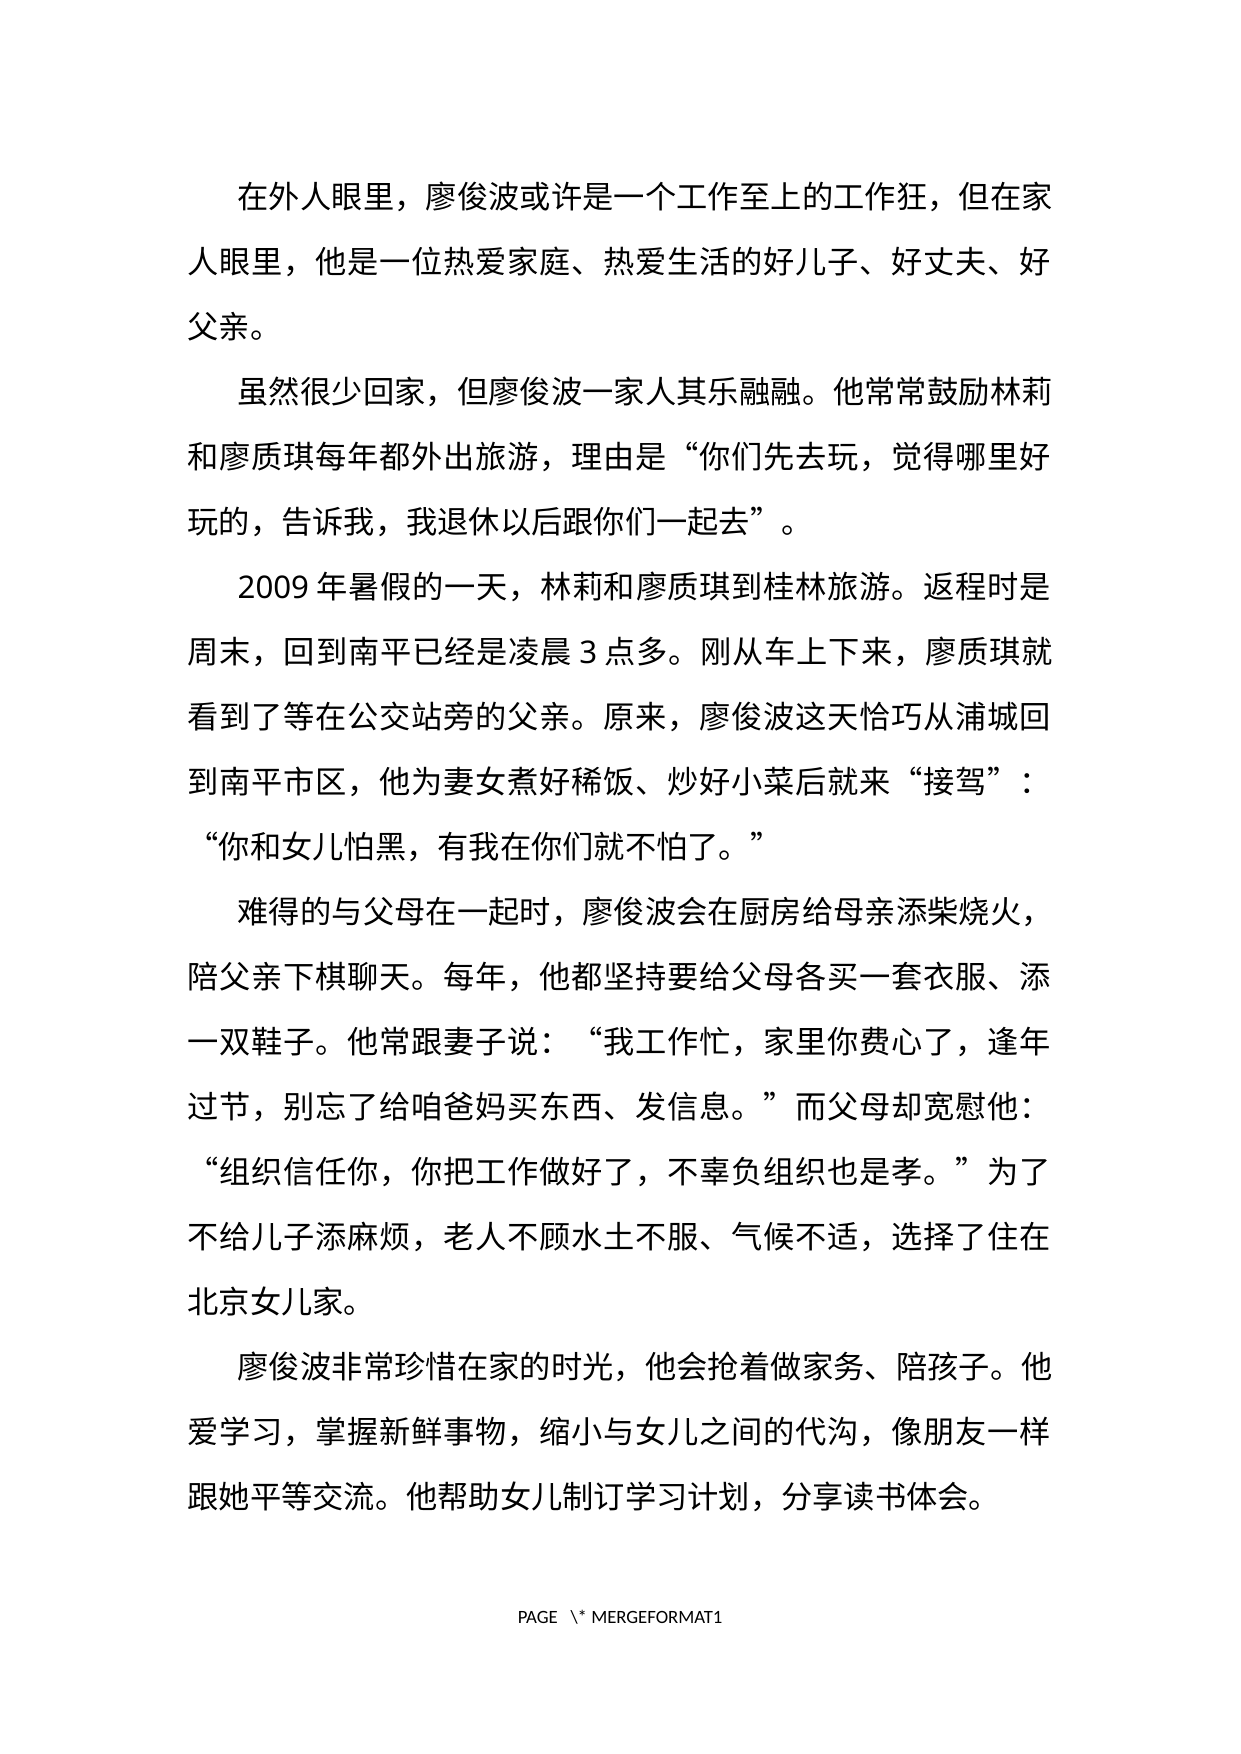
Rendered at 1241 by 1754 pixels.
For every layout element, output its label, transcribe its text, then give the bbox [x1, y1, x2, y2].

text 2009年暑假的一天，林莉和廖质琪到桂林旅游。返程时是周末，回到南平已经是凌晨3点多。刚从车上下来，廖质琪就看到了等在公交站旁的父亲。原来，廖俊波这天恰巧从浦城回到南平市区，他为妻女煮好稀饭、炒好小菜后就来“接驾”：“你和女儿怕黑，有我在你们就不怕了。” [187, 552, 1053, 877]
text 廖俊波非常珍惜在家的时光，他会抢着做家务、陪孩子。他爱学习，掌握新鲜事物，缩小与女儿之间的代沟，像朋友一样跟她平等交流。他帮助女儿制订学习计划，分享读书体会。 [187, 1332, 1053, 1527]
text 虽然很少回家，但廖俊波一家人其乐融融。他常常鼓励林莉和廖质琪每年都外出旅游，理由是“你们先去玩，觉得哪里好玩的，告诉我，我退休以后跟你们一起去”。 [187, 357, 1053, 552]
text 难得的与父母在一起时，廖俊波会在厨房给母亲添柴烧火，陪父亲下棋聊天。每年，他都坚持要给父母各买一套衣服、添一双鞋子。他常跟妻子说：“我工作忙，家里你费心了，逢年过节，别忘了给咱爸妈买东西、发信息。”而父母却宽慰他：“组织信任你，你把工作做好了，不辜负组织也是孝。”为了不给儿子添麻烦，老人不顾水土不服、气候不适，选择了住在北京女儿家。 [187, 877, 1053, 1332]
text 在外人眼里，廖俊波或许是一个工作至上的工作狂，但在家人眼里，他是一位热爱家庭、热爱生活的好儿子、好丈夫、好父亲。 [187, 162, 1053, 357]
